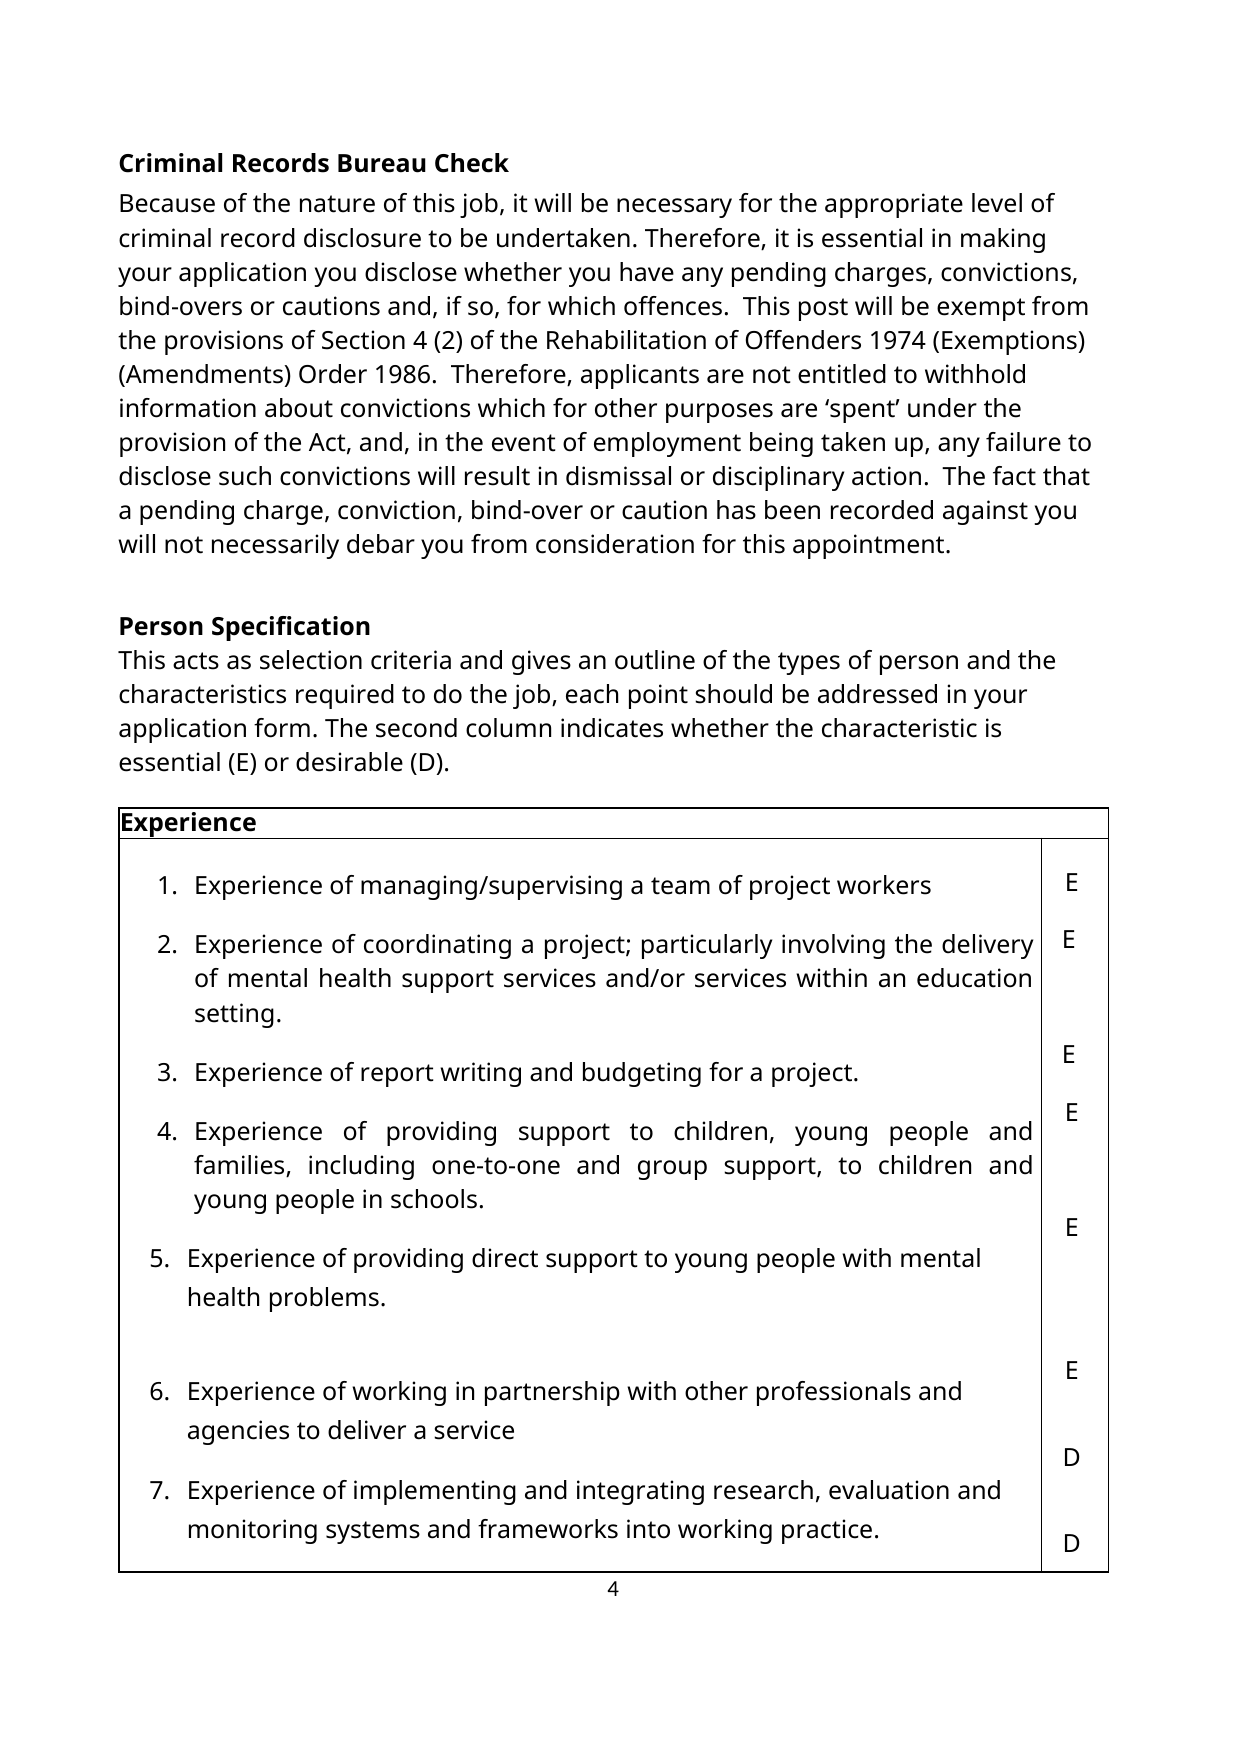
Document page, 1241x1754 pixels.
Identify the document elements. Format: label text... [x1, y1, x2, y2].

text Criminal Records Bureau Check [118, 145, 1101, 179]
table_header Experience [120, 809, 1108, 837]
table_cell E E E E E E D D [1042, 839, 1108, 1571]
text Because of the nature of this job, it will be necessary for the appropriate level of criminal record disclosure to be undertaken. Therefore, it is essential in making your application you disclose whether you have any pending charges, convictions, bind-overs or cautions and, if so, for which offences. This post will be exempt from the provisions of Section 4 (2) of the Rehabilitation of Offenders 1974 (Exemptions) (Amendments) Order 1986. Therefore, applicants are not entitled to withhold information about convictions which for other purposes are ‘spent’ under the provision of the Act, and, in the event of employment being taken up, any failure to disclose such convictions will result in dismissal or disciplinary action. The fact that a pending charge, conviction, bind-over or caution has been recorded against you will not necessarily debar you from consideration for this appointment. [118, 186, 1101, 561]
text Person Specification [118, 608, 1101, 642]
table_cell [120, 839, 1041, 1571]
text This acts as selection criteria and gives an outline of the types of person and the characteristics required to do the job, each point should be addressed in your application form. The second column indicates whether the characteristic is essential (E) or desirable (D). [118, 642, 1101, 779]
